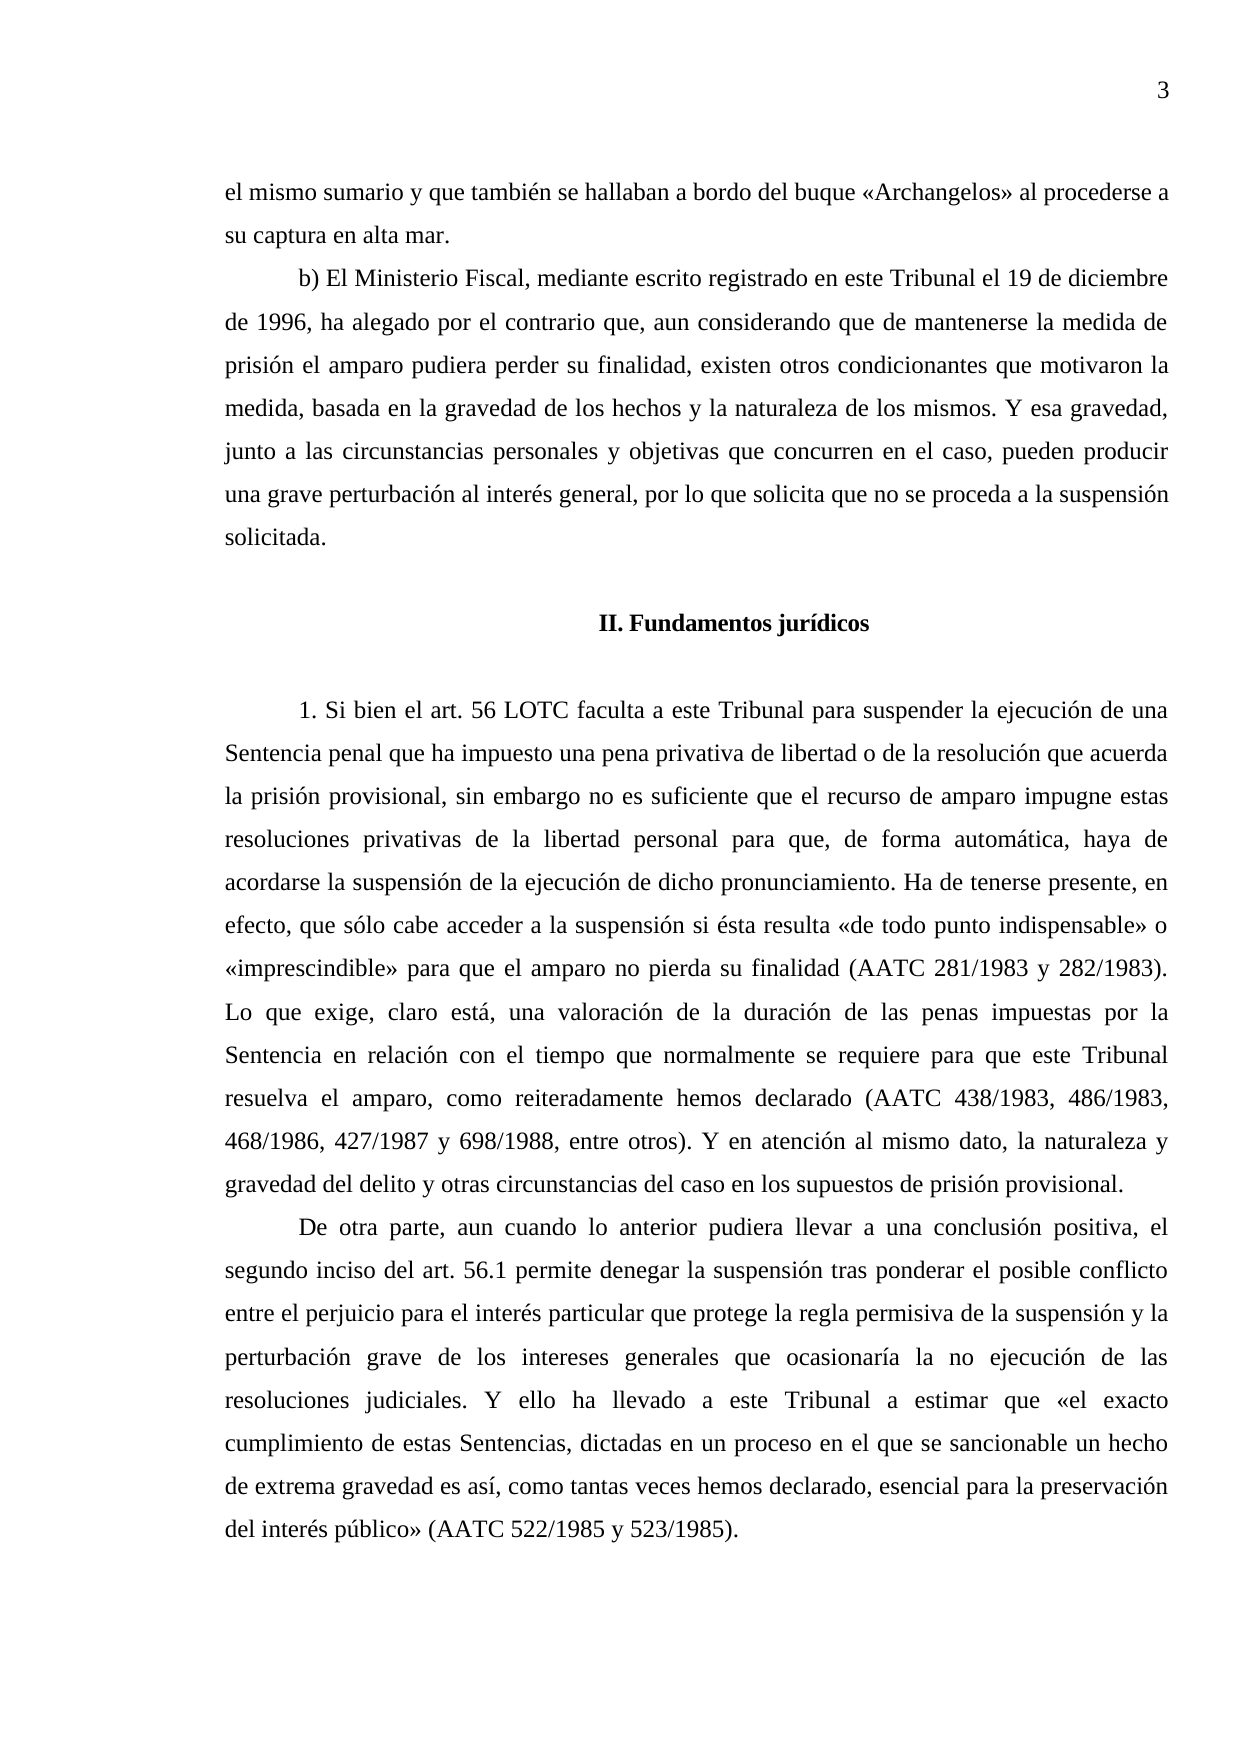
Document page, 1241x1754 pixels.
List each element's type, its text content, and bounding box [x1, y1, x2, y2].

text b) El Ministerio Fiscal, mediante escrito registrado en este Tribunal el 19 de diciembre de 1996, ha alegado por el contrario que, aun considerando que de mantenerse la medida de prisión el amparo pudiera perder su finalidad, existen otros condicionantes que motivaron la medida, basada en la gravedad de los hechos y la naturaleza de los mismos. Y esa gravedad, junto a las circunstancias personales y objetivas que concurren en el caso, pueden producir una grave perturbación al interés general, por lo que solicita que no se proceda a la suspensión solicitada. [224, 263, 1169, 551]
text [224, 177, 1169, 249]
text De otra parte, aun cuando lo anterior pudiera llevar a una conclusión positiva, el segundo inciso del art. 56.1 permite denegar la suspensión tras ponderar el posible conflicto entre el perjuicio para el interés particular que protege la regla permisiva de la suspensión y la perturbación grave de los intereses generales que ocasionaría la no ejecución de las resoluciones judiciales. Y ello ha llevado a este Tribunal a estimar que «el exacto cumplimiento de estas Sentencias, dictadas en un proceso en el que se sancionable un hecho de extrema gravedad es así, como tantas veces hemos declarado, esencial para la preservación del interés público» (AATC 522/1985 y 523/1985). [224, 1212, 1169, 1543]
subtitle II. Fundamentos jurídicos [224, 608, 1169, 637]
text 1. Si bien el art. 56 LOTC faculta a este Tribunal para suspender la ejecución de una Sentencia penal que ha impuesto una pena privativa de libertad o de la resolución que acuerda la prisión provisional, sin embargo no es suficiente que el recurso de amparo impugne estas resoluciones privativas de la libertad personal para que, de forma automática, haya de acordarse la suspensión de la ejecución de dicho pronunciamiento. Ha de tenerse presente, en efecto, que sólo cabe acceder a la suspensión si ésta resulta «de todo punto indispensable» o «imprescindible» para que el amparo no pierda su finalidad (AATC 281/1983 y 282/1983). Lo que exige, claro está, una valoración de la duración de las penas impuestas por la Sentencia en relación con el tiempo que normalmente se requiere para que este Tribunal resuelva el amparo, como reiteradamente hemos declarado (AATC 438/1983, 486/1983, 468/1986, 427/1987 y 698/1988, entre otros). Y en atención al mismo dato, la naturaleza y gravedad del delito y otras circunstancias del caso en los supuestos de prisión provisional. [224, 695, 1169, 1198]
